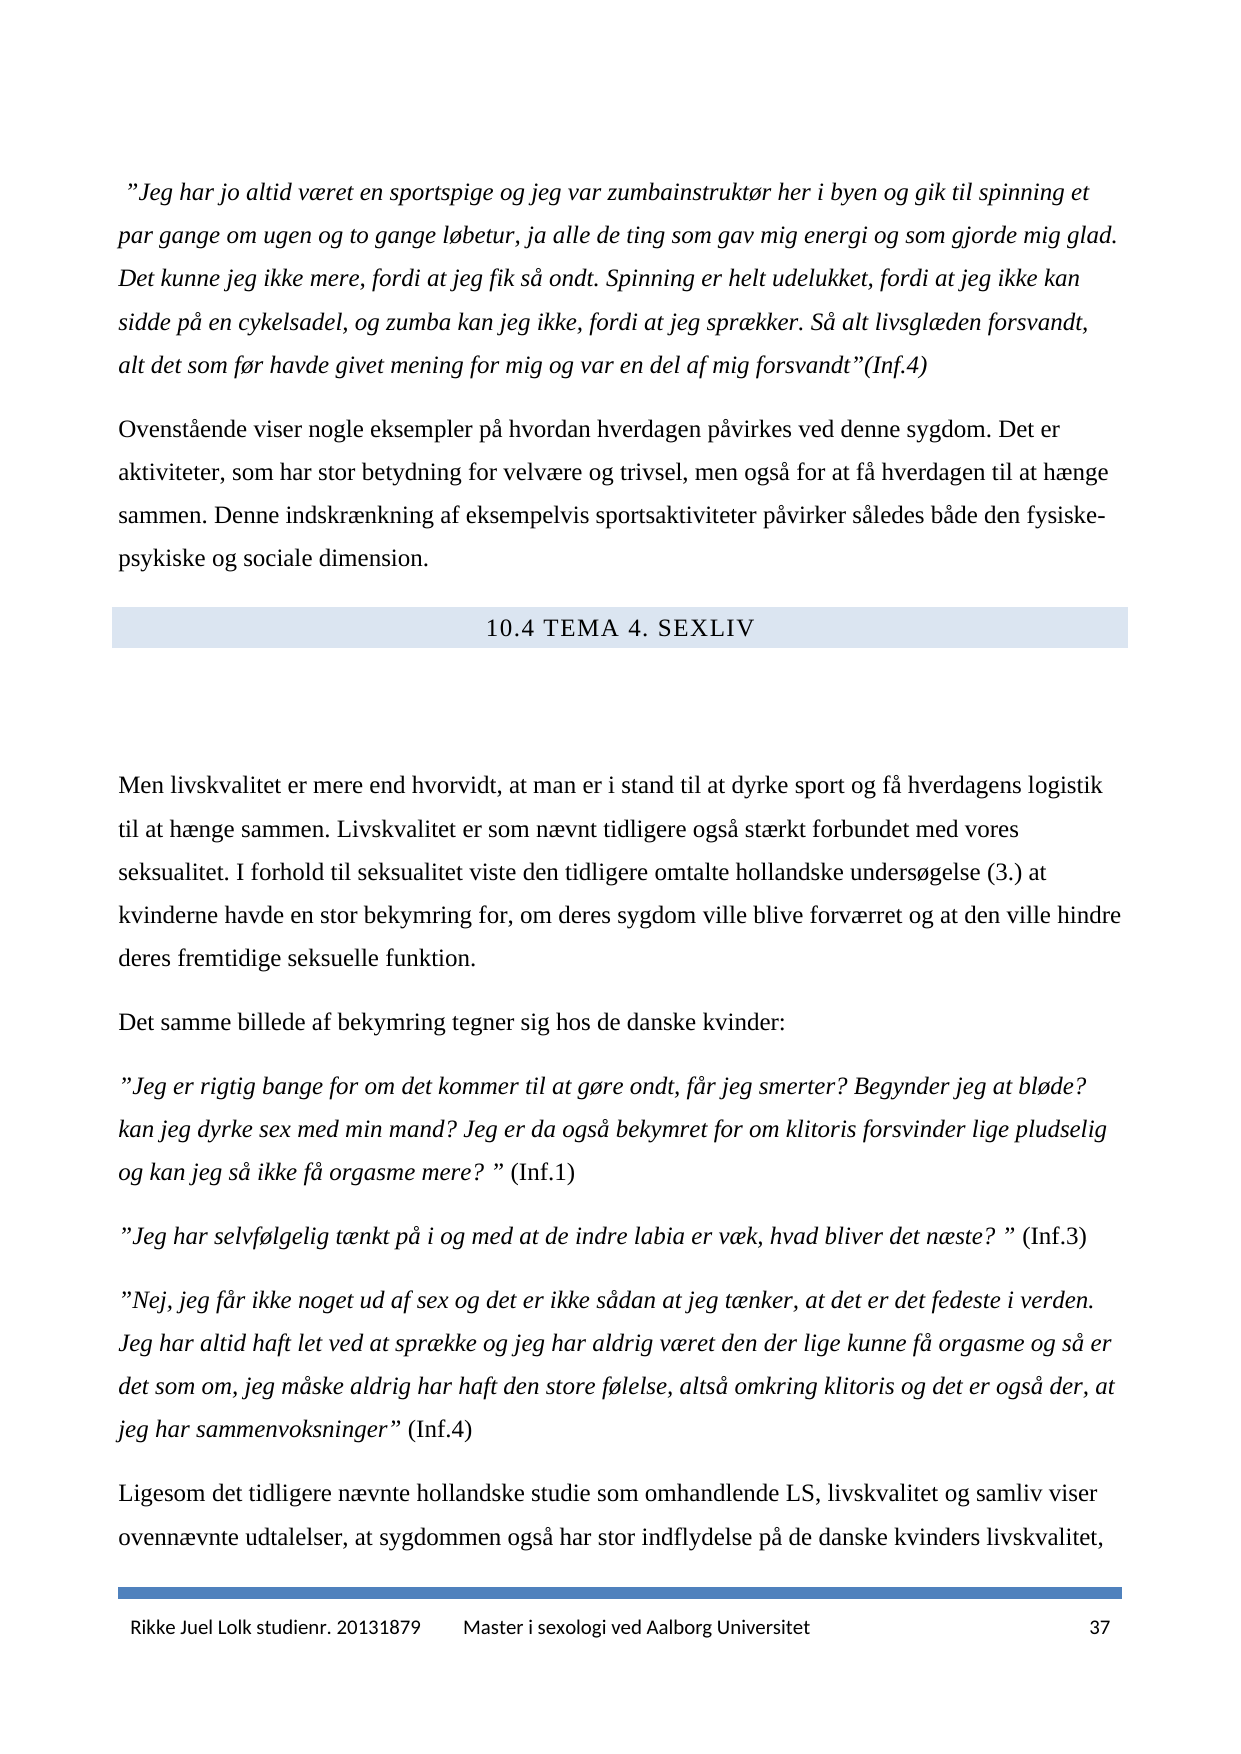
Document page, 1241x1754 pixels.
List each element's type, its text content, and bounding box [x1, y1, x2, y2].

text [118, 1478, 1122, 1550]
text ”Jeg har selvfølgelig tænkt på i og med at de indre labia er væk, hvad bliver det næste? ” (Inf.3) [118, 1221, 1122, 1250]
text ”Jeg har jo altid været en sportspige og jeg var zumbainstruktør her i byen og gik til spinning et par gange om ugen og to gange løbetur, ja alle de ting som gav mig energi og som gjorde mig glad. Det kunne jeg ikke mere, fordi at jeg fik så ondt. Spinning er helt udelukket, fordi at jeg ikke kan sidde på en cykelsadel, og zumba kan jeg ikke, fordi at jeg sprækker. Så alt livsglæden forsvandt, alt det som før havde givet mening for mig og var en del af mig forsvandt”(Inf.4) [118, 177, 1122, 378]
subtitle 10.4 Tema 4. Sexliv [118, 613, 1122, 642]
text Det samme billede af bekymring tegner sig hos de danske kvinder: [118, 1007, 1122, 1036]
text Ovenstående viser nogle eksempler på hvordan hverdagen påvirkes ved denne sygdom. Det er aktiviteter, som har stor betydning for velvære og trivsel, men også for at få hverdagen til at hænge sammen. Denne indskrænkning af eksempelvis sportsaktiviteter påvirker således både den fysiske-psykiske og sociale dimension. [118, 414, 1122, 572]
text ”Nej, jeg får ikke noget ud af sex og det er ikke sådan at jeg tænker, at det er det fedeste i verden. Jeg har altid haft let ved at sprække og jeg har aldrig været den der lige kunne få orgasme og så er det som om, jeg måske aldrig har haft den store følelse, altså omkring klitoris og det er også der, at jeg har sammenvoksninger” (Inf.4) [118, 1285, 1122, 1443]
text ”Jeg er rigtig bange for om det kommer til at gøre ondt, får jeg smerter? Begynder jeg at bløde? kan jeg dyrke sex med min mand? Jeg er da også bekymret for om klitoris forsvinder lige pludselig og kan jeg så ikke få orgasme mere? ” (Inf.1) [118, 1071, 1122, 1186]
text Men livskvalitet er mere end hvorvidt, at man er i stand til at dyrke sport og få hverdagens logistik til at hænge sammen. Livskvalitet er som nævnt tidligere også stærkt forbundet med vores seksualitet. I forhold til seksualitet viste den tidligere omtalte hollandske undersøgelse (3.) at kvinderne havde en stor bekymring for, om deres sygdom ville blive forværret og at den ville hindre deres fremtidige seksuelle funktion. [118, 771, 1122, 972]
